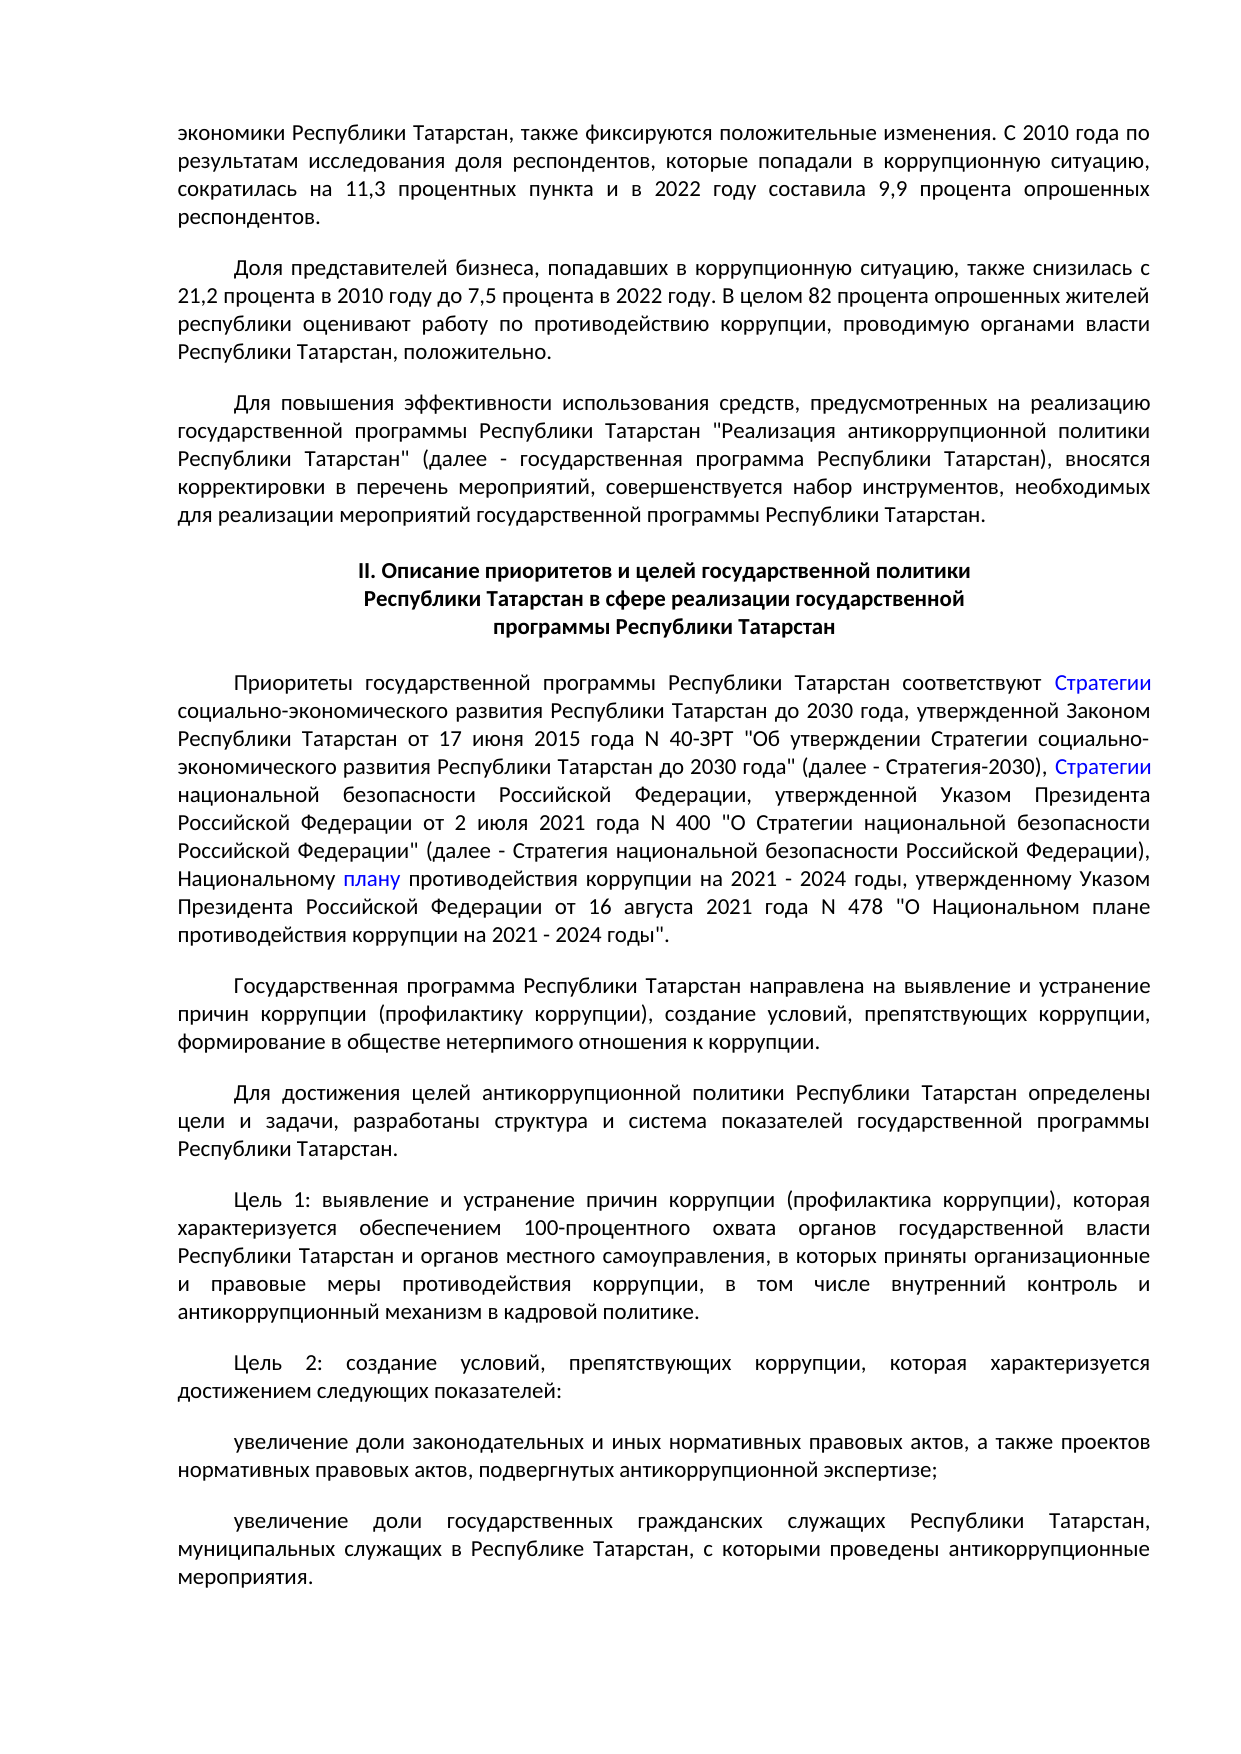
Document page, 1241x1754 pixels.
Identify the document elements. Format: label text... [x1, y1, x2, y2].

title Республики Татарстан в сфере реализации государственной [177, 584, 1152, 612]
text увеличение доли законодательных и иных нормативных правовых актов, а также проектов нормативных правовых актов, подвергнутых антикоррупционной экспертизе; [177, 1427, 1152, 1483]
title II. Описание приоритетов и целей государственной политики [177, 556, 1152, 584]
text Государственная программа Республики Татарстан направлена на выявление и устранение причин коррупции (профилактику коррупции), создание условий, препятствующих коррупции, формирование в обществе нетерпимого отношения к коррупции. [177, 971, 1152, 1056]
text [177, 118, 1152, 230]
text Цель 1: выявление и устранение причин коррупции (профилактика коррупции), которая характеризуется обеспечением 100-процентного охвата органов государственной власти Республики Татарстан и органов местного самоуправления, в которых приняты организационные и правовые меры противодействия коррупции, в том числе внутренний контроль и антикоррупционный механизм в кадровой политике. [177, 1185, 1152, 1326]
text Для достижения целей антикоррупционной политики Республики Татарстан определены цели и задачи, разработаны структура и система показателей государственной программы Республики Татарстан. [177, 1078, 1152, 1162]
text Для повышения эффективности использования средств, предусмотренных на реализацию государственной программы Республики Татарстан "Реализация антикоррупционной политики Республики Татарстан" (далее - государственная программа Республики Татарстан), вносятся корректировки в перечень мероприятий, совершенствуется набор инструментов, необходимых для реализации мероприятий государственной программы Республики Татарстан. [177, 388, 1152, 528]
title программы Республики Татарстан [177, 612, 1152, 640]
text Приоритеты государственной программы Республики Татарстан соответствуют Стратегии социально-экономического развития Республики Татарстан до 2030 года, утвержденной Законом Республики Татарстан от 17 июня 2015 года N 40-ЗРТ "Об утверждении Стратегии социально-экономического развития Республики Татарстан до 2030 года" (далее - Стратегия-2030), Стратегии национальной безопасности Российской Федерации, утвержденной Указом Президента Российской Федерации от 2 июля 2021 года N 400 "О Стратегии национальной безопасности Российской Федерации" (далее - Стратегия национальной безопасности Российской Федерации), Национальному плану противодействия коррупции на 2021 - 2024 годы, утвержденному Указом Президента Российской Федерации от 16 августа 2021 года N 478 "О Национальном плане противодействия коррупции на 2021 - 2024 годы". [177, 668, 1152, 948]
text увеличение доли государственных гражданских служащих Республики Татарстан, муниципальных служащих в Республике Татарстан, с которыми проведены антикоррупционные мероприятия. [177, 1506, 1152, 1590]
text Доля представителей бизнеса, попадавших в коррупционную ситуацию, также снизилась с 21,2 процента в 2010 году до 7,5 процента в 2022 году. В целом 82 процента опрошенных жителей республики оценивают работу по противодействию коррупции, проводимую органами власти Республики Татарстан, положительно. [177, 253, 1152, 365]
text Цель 2: создание условий, препятствующих коррупции, которая характеризуется достижением следующих показателей: [177, 1348, 1152, 1404]
